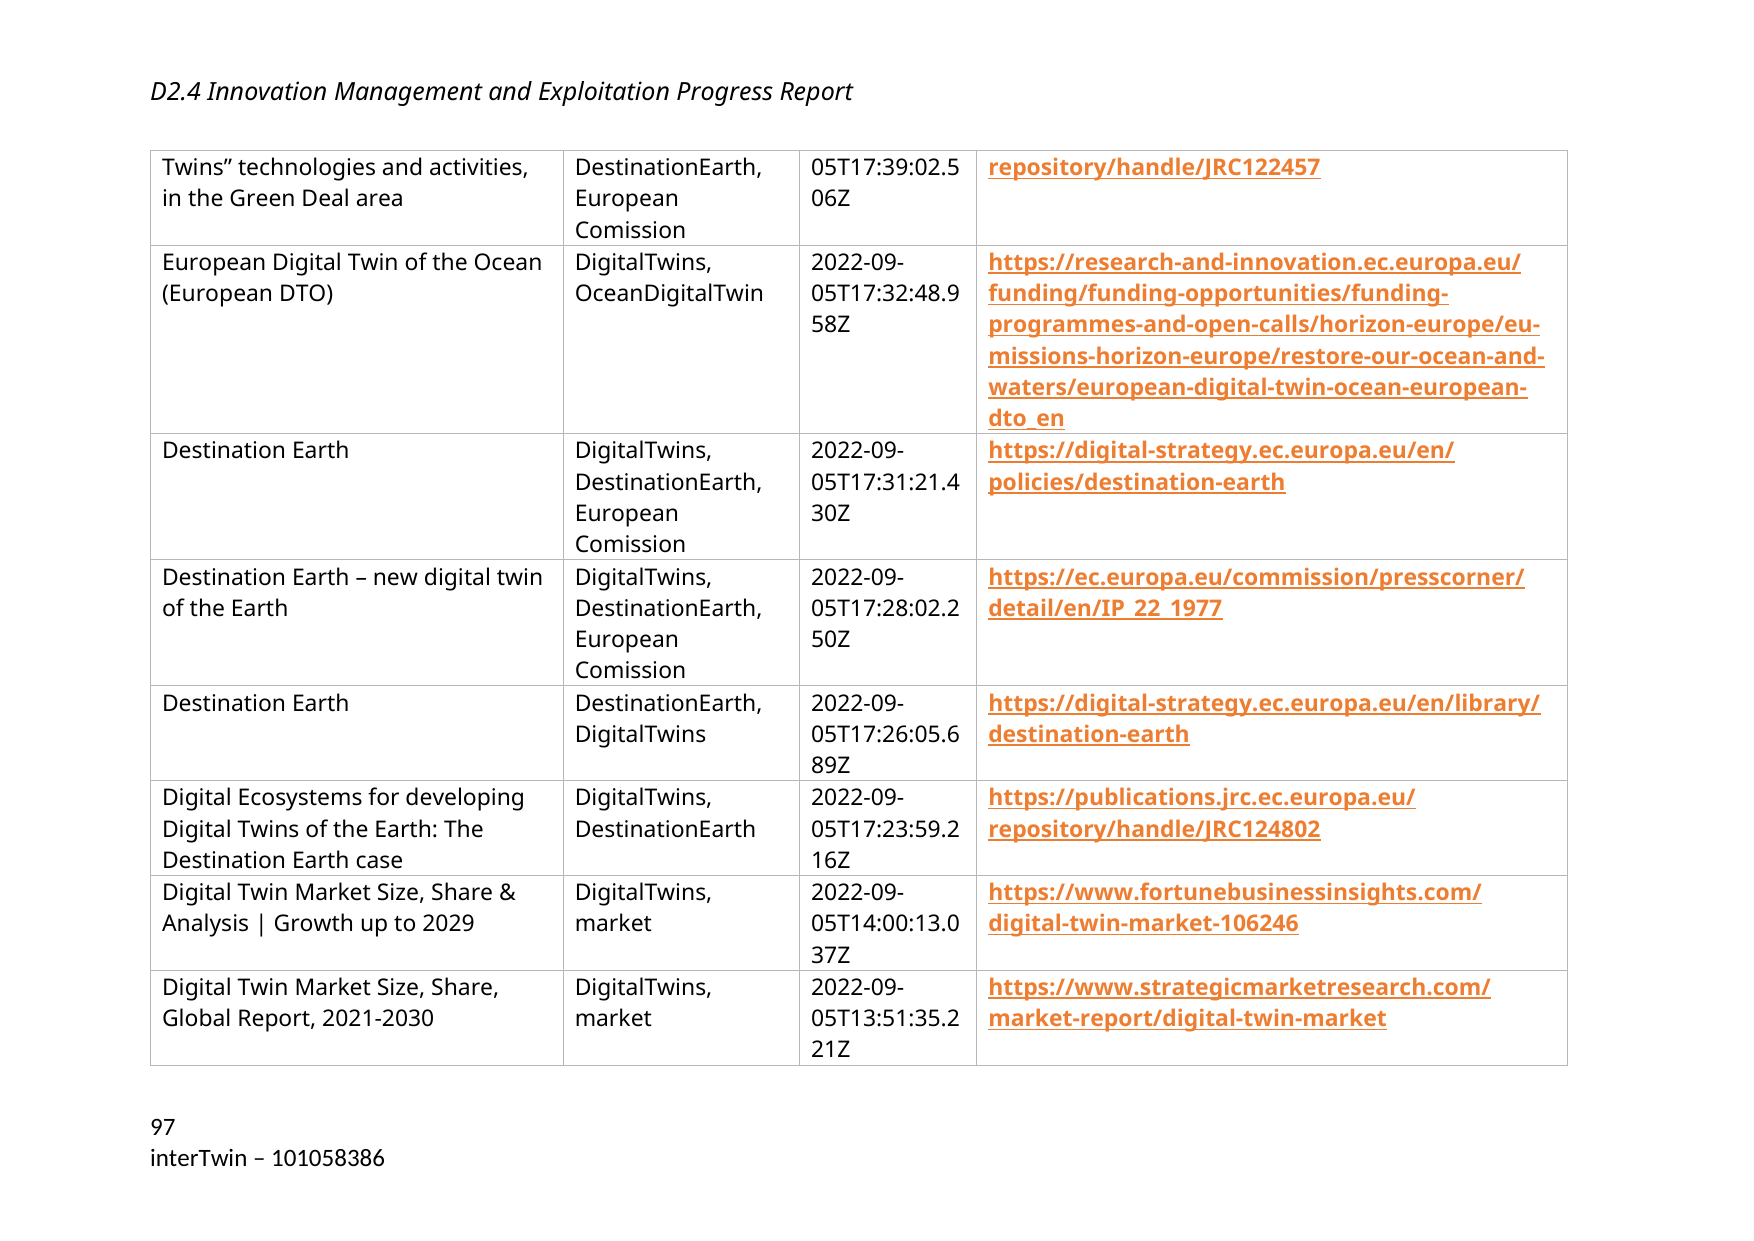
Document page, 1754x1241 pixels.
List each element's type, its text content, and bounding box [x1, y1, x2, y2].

table_cell 2022-09-05T14:00:13.037Z [800, 876, 976, 970]
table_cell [564, 151, 799, 245]
table_cell DigitalTwins, market [564, 876, 799, 970]
table_cell Digital Twin Market Size, Share, Global Report, 2021-2030 [151, 971, 563, 1064]
table_cell Destination Earth [151, 686, 563, 780]
table_cell Digital Ecosystems for developing Digital Twins of the Earth: The Destination Earth case [151, 781, 563, 875]
table_cell DigitalTwins, OceanDigitalTwin [564, 246, 799, 433]
table_cell https://www.strategicmarketresearch.com/market-report/digital-twin-market [977, 971, 1567, 1064]
table_cell Destination Earth – new digital twin of the Earth [151, 560, 563, 685]
table_cell 2022-09-05T13:51:35.221Z [800, 971, 976, 1064]
table_cell DigitalTwins, DestinationEarth, European Comission [564, 434, 799, 559]
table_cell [151, 151, 563, 245]
table_cell 2022-09-05T17:32:48.958Z [800, 246, 976, 433]
table_cell 2022-09-05T17:28:02.250Z [800, 560, 976, 685]
table_cell DigitalTwins, DestinationEarth [564, 781, 799, 875]
table_cell https://research-and-innovation.ec.europa.eu/funding/funding-opportunities/funding-programmes-and-open-calls/horizon-europe/eu-missions-horizon-europe/restore-our-ocean-and-waters/european-digital-twin-ocean-european-dto_en [977, 246, 1567, 433]
table_cell Digital Twin Market Size, Share & Analysis | Growth up to 2029 [151, 876, 563, 970]
table_cell 2022-09-05T17:23:59.216Z [800, 781, 976, 875]
table_cell https://digital-strategy.ec.europa.eu/en/policies/destination-earth [977, 434, 1567, 559]
table_cell https://digital-strategy.ec.europa.eu/en/library/destination-earth [977, 686, 1567, 780]
table_cell Destination Earth [151, 434, 563, 559]
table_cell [800, 151, 976, 245]
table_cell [977, 151, 1567, 245]
table_cell 2022-09-05T17:26:05.689Z [800, 686, 976, 780]
table_cell https://ec.europa.eu/commission/presscorner/detail/en/IP_22_1977 [977, 560, 1567, 685]
table_cell DestinationEarth, DigitalTwins [564, 686, 799, 780]
table_cell 2022-09-05T17:31:21.430Z [800, 434, 976, 559]
table_cell DigitalTwins, DestinationEarth, European Comission [564, 560, 799, 685]
table_cell https://www.fortunebusinessinsights.com/digital-twin-market-106246 [977, 876, 1567, 970]
table_cell https://publications.jrc.ec.europa.eu/repository/handle/JRC124802 [977, 781, 1567, 875]
table_cell European Digital Twin of the Ocean (European DTO) [151, 246, 563, 433]
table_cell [564, 971, 799, 1064]
